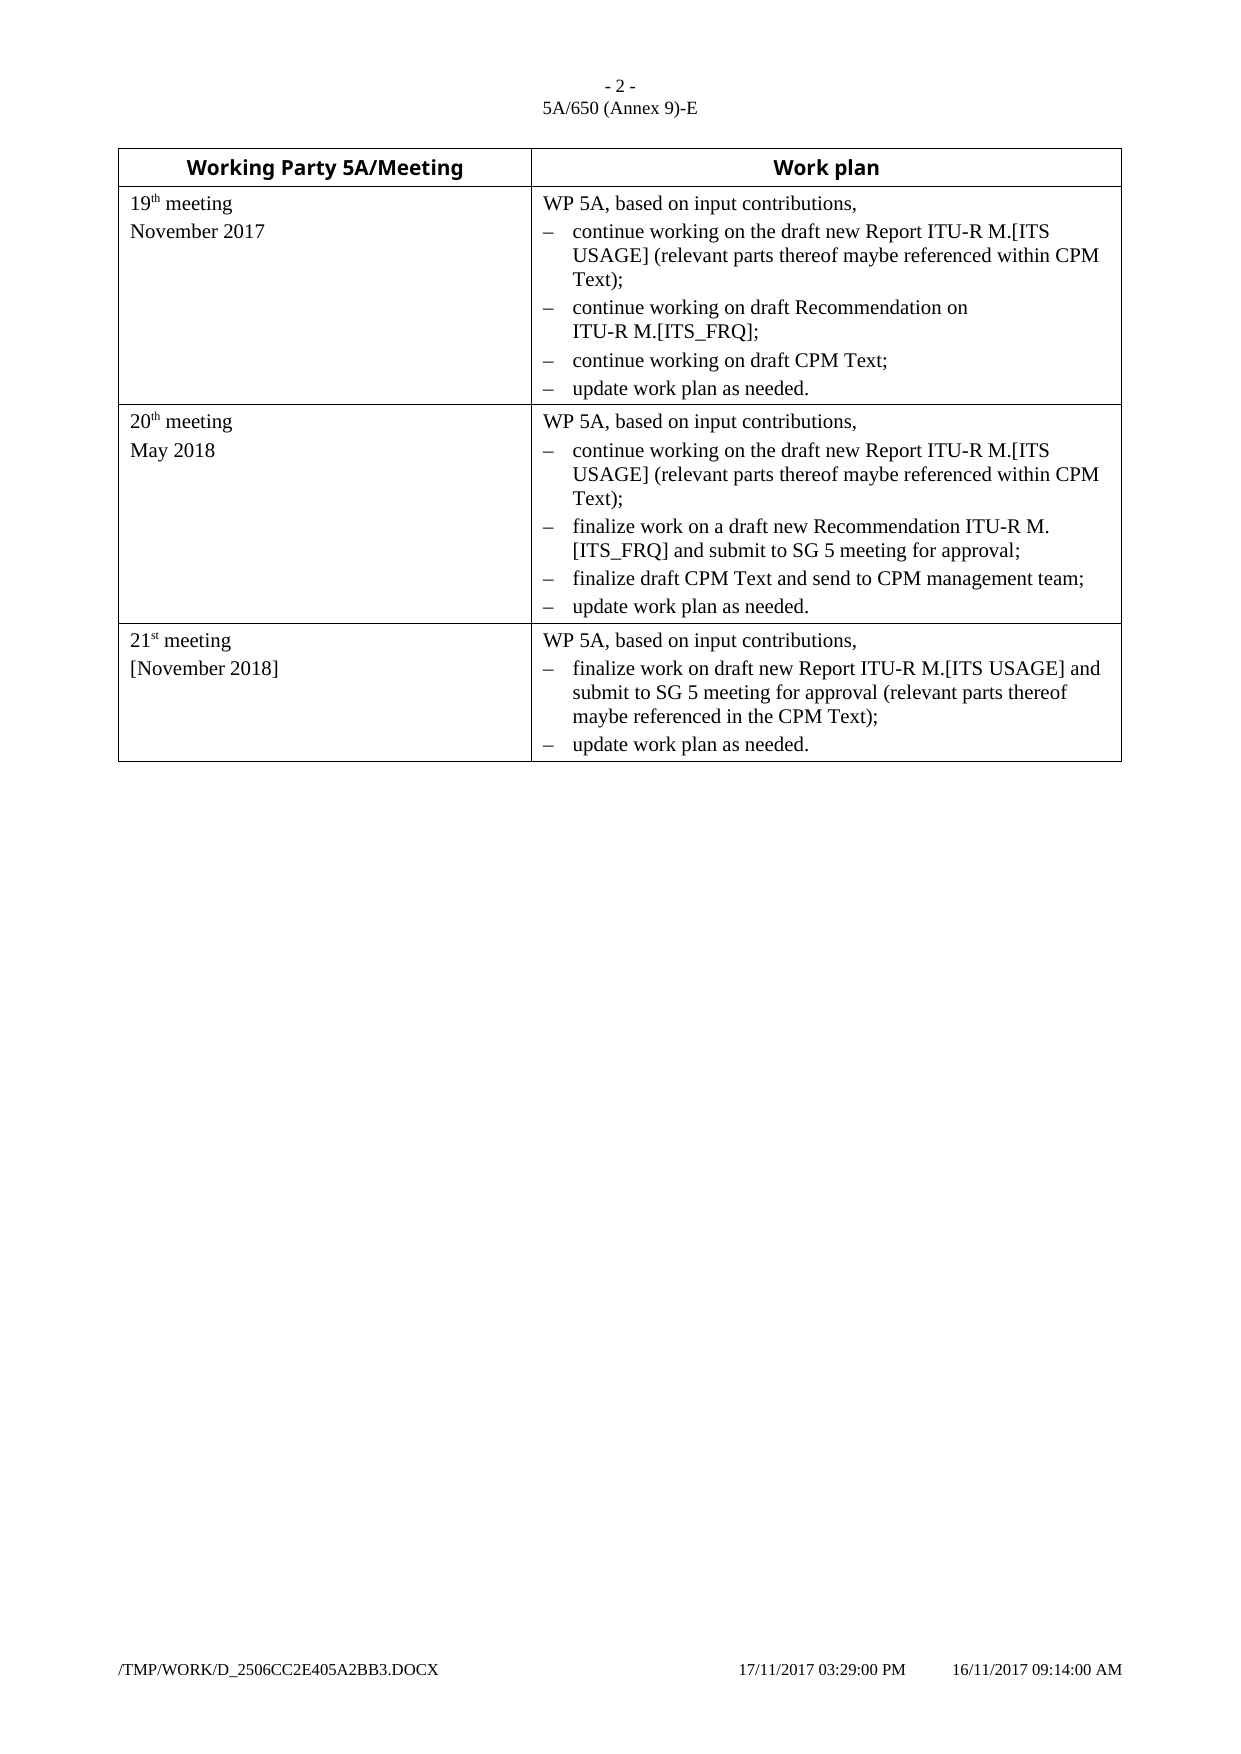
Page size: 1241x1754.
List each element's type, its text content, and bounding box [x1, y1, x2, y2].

table_cell 19th meeting November 2017 [119, 187, 531, 404]
table_header Working Party 5A/Meeting [119, 149, 531, 186]
table_cell WP 5A, based on input contributions, – continue working on the draft new Report ITU-R M.[ITS USAGE] (relevant parts thereof maybe referenced within CPM Text); – finalize work on a draft new Recommendation ITU-R M.[ITS_FRQ] and submit to SG 5 meeting for approval; – finalize draft CPM Text and send to CPM management team; – update work plan as needed. [532, 405, 1121, 623]
table_cell WP 5A, based on input contributions, – finalize work on draft new Report ITU-R M.[ITS USAGE] and submit to SG 5 meeting for approval (relevant parts thereof maybe referenced in the CPM Text); – update work plan as needed. [532, 624, 1121, 761]
table_cell 21st meeting [November 2018] [119, 624, 531, 761]
table_header Work plan [532, 149, 1121, 186]
table_cell WP 5A, based on input contributions, – continue working on the draft new Report ITU-R M.[ITS USAGE] (relevant parts thereof maybe referenced within CPM Text); – continue working on draft Recommendation on ITU-R M.[ITS_FRQ]; – continue working on draft CPM Text; – update work plan as needed. [532, 187, 1121, 404]
table_cell 20th meeting May 2018 [119, 405, 531, 623]
